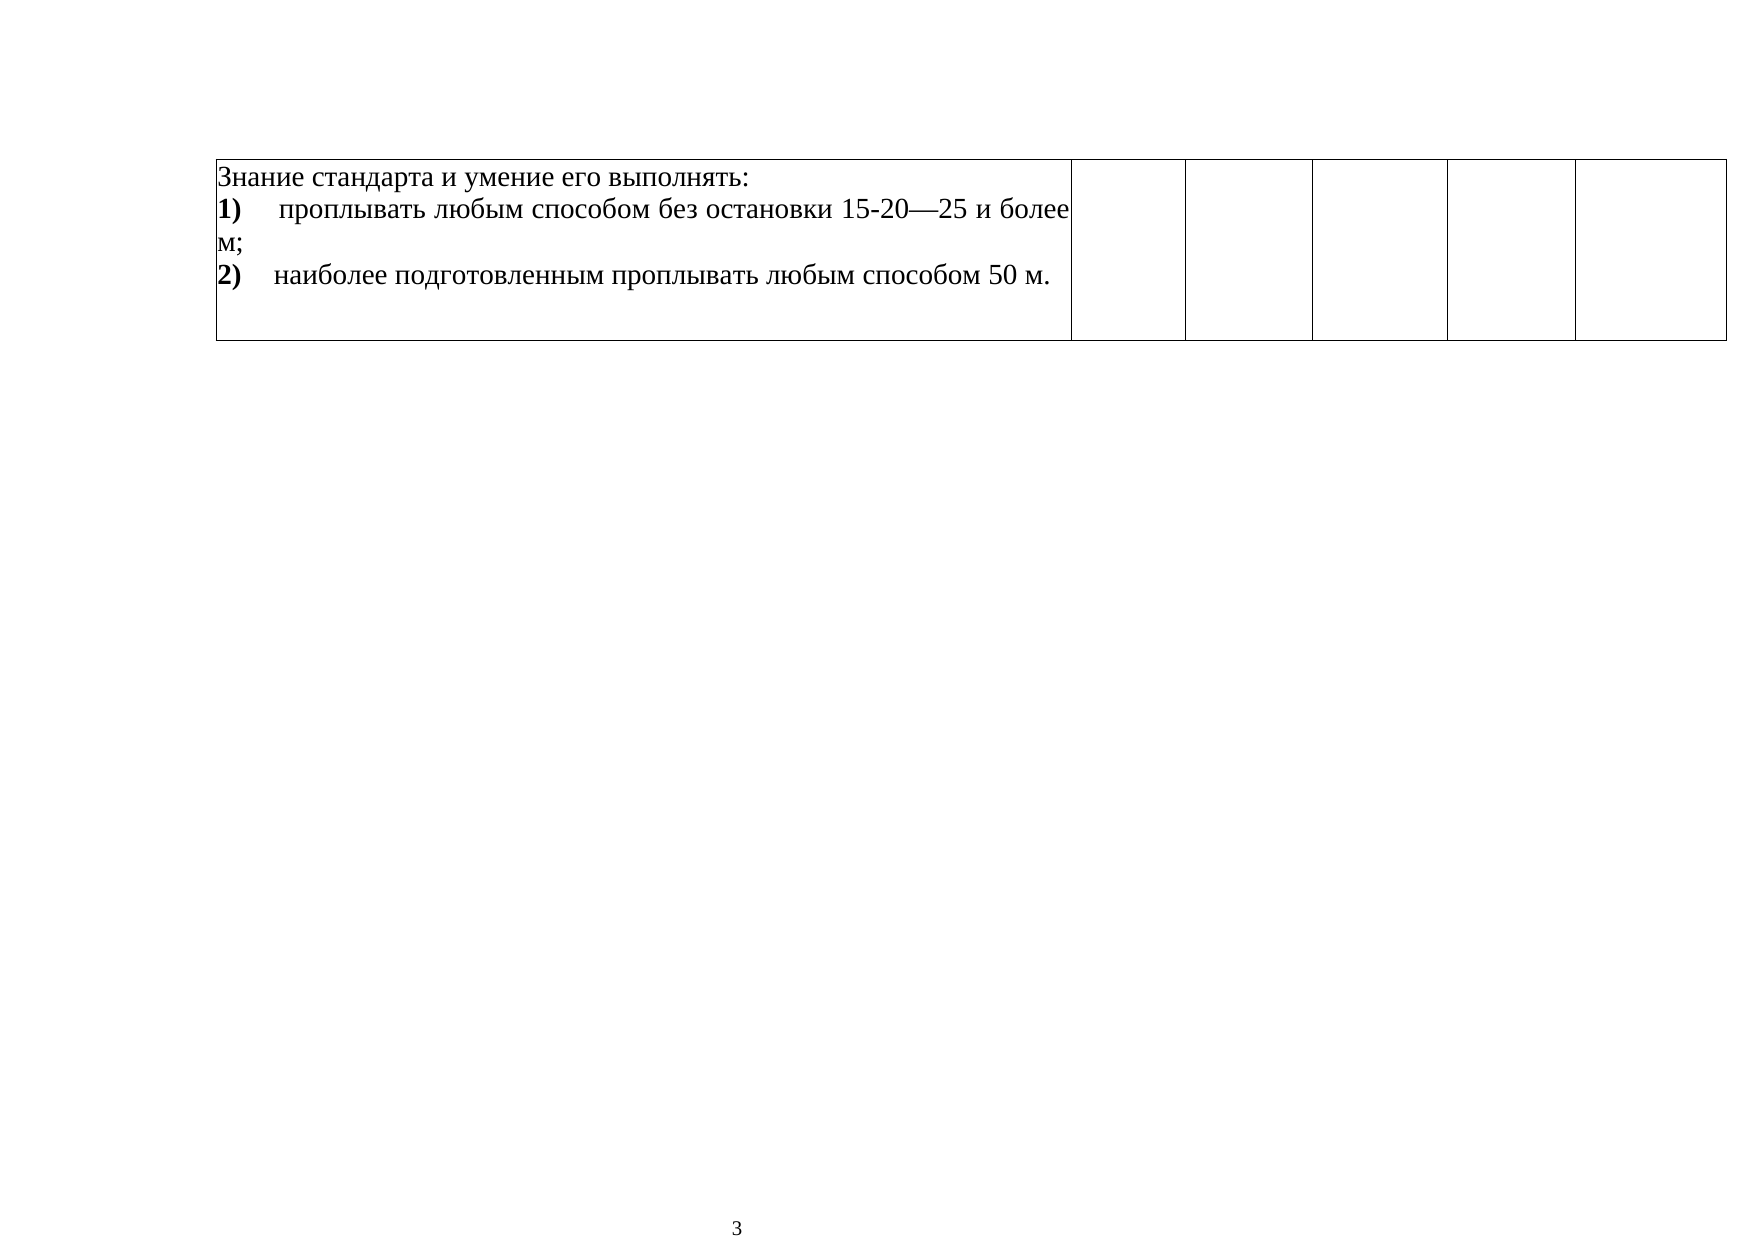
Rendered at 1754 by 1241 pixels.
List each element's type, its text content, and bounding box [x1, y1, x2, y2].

table_cell [1448, 160, 1575, 340]
table_cell [1313, 160, 1447, 340]
table_cell Знание стандарта и умение его выполнять: проплывать любым способом без остановки 15-20—25 и более м; наиболее подготовленным проплывать любым способом 50 м. [217, 160, 1071, 340]
table_cell [1186, 160, 1312, 340]
table_cell [1576, 160, 1726, 340]
table_cell [1072, 160, 1185, 340]
